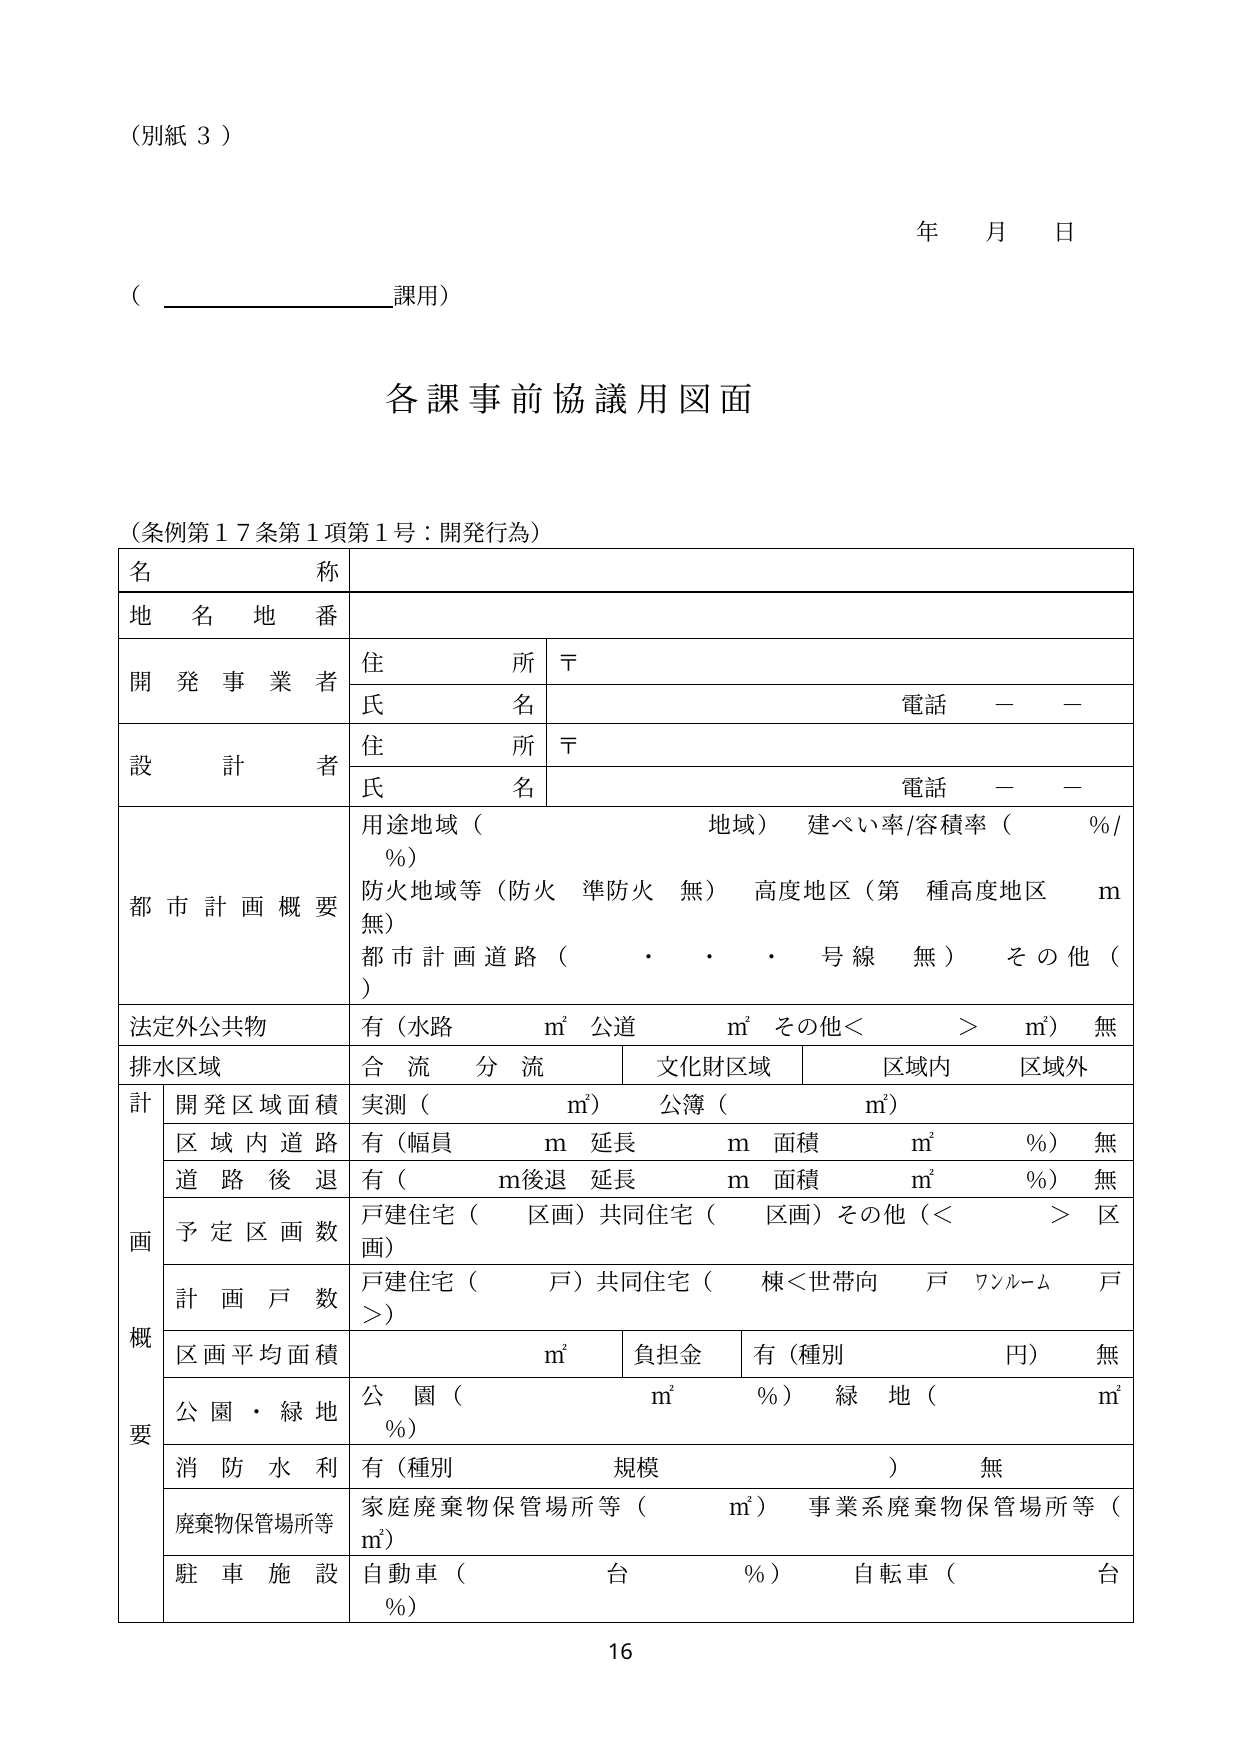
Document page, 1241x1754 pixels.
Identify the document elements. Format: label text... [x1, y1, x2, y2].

table_cell 家庭廃棄物保管場所等（ ㎡） 事業系廃棄物保管場所等（ ㎡） [350, 1489, 1133, 1555]
table_cell 戸建住宅（ 戸）共同住宅（ 棟＜世帯向 戸 ワンルーム 戸＞） [350, 1265, 1133, 1330]
table_cell 有（ ｍ後退 延長 ｍ 面積 ㎡ ％） 無 [350, 1161, 1133, 1197]
table_cell 負担金 [623, 1331, 741, 1377]
table_cell 都市計画概要 [119, 807, 349, 1004]
table_cell 区域内道路 [164, 1124, 349, 1160]
table_cell 合 流 分 流 [350, 1046, 622, 1084]
table_cell 住 所 [350, 639, 546, 684]
table_cell [350, 593, 1133, 637]
table_cell 〒 [547, 724, 1133, 766]
table_cell 〒 [547, 639, 1133, 684]
table_cell 駐車施設 [164, 1556, 349, 1622]
table_cell 有（種別 円） 無 [742, 1331, 1133, 1377]
table_cell 氏 名 [350, 685, 546, 723]
table_cell 有（種別 規模 ） 無 [350, 1445, 1133, 1488]
text （別紙 ３ ） [118, 118, 1122, 151]
table_cell 電話 － － [547, 767, 1133, 806]
table_cell 開発区域面積 [164, 1085, 349, 1123]
table_cell 廃棄物保管場所等 [164, 1489, 349, 1555]
table_cell 設計者 [119, 724, 349, 806]
table_cell 公 園（ ㎡ ％） 緑 地（ ㎡ ％） [350, 1378, 1133, 1444]
table_cell 文化財区域 [623, 1046, 802, 1084]
table_cell 自動車（ 台 ％） 自転車（ 台 ％） [350, 1556, 1133, 1622]
table_cell 有（水路 ㎡ 公道 ㎡ その他＜ ＞ ㎡） 無 [350, 1005, 1133, 1045]
table_cell ㎡ [350, 1331, 622, 1377]
table_cell 計 画 概 要 [119, 1085, 163, 1622]
text 各 課 事 前 協 議 用 図 面 [118, 373, 1122, 421]
table_cell 法定外公共物 [119, 1005, 349, 1045]
table_cell 排水区域 [119, 1046, 349, 1084]
table_header 名称 [119, 549, 349, 591]
table_cell 地名地番 [119, 593, 349, 637]
table_cell 区域内 区域外 [803, 1046, 1133, 1084]
table_cell 計画戸数 [164, 1265, 349, 1330]
table_cell 実測（ ㎡） 公簿（ ㎡） [350, 1085, 1133, 1123]
table_cell 電話 － － [547, 685, 1133, 723]
table_cell 有（幅員 ｍ 延長 ｍ 面積 ㎡ ％） 無 [350, 1124, 1133, 1160]
table_cell 用途地域（ 地域） 建ぺい率/容積率（ ％/ ％） 防火地域等（防火 準防火 無） 高度地区（第 種高度地区 ｍ 無） 都市計画道路（ ・ ・ ・ 号線 無） その他（ ） [350, 807, 1133, 1004]
table_cell 氏 名 [350, 767, 546, 806]
text 年 月 日 [118, 213, 1076, 246]
table_cell 開発事業者 [119, 639, 349, 723]
table_cell 公園・緑地 [164, 1378, 349, 1444]
table_cell 住 所 [350, 724, 546, 766]
table_cell 予定区画数 [164, 1198, 349, 1263]
table_cell 区画平均面積 [164, 1331, 349, 1377]
text （条例第１７条第１項第１号：開発行為） [118, 515, 1122, 548]
table_cell 消防水利 [164, 1445, 349, 1488]
table_header [350, 549, 1133, 591]
text （ 課用） [118, 278, 1122, 311]
table_cell 戸建住宅（ 区画）共同住宅（ 区画）その他（＜ ＞ 区画） [350, 1198, 1133, 1263]
table_cell 道路後退 [164, 1161, 349, 1197]
